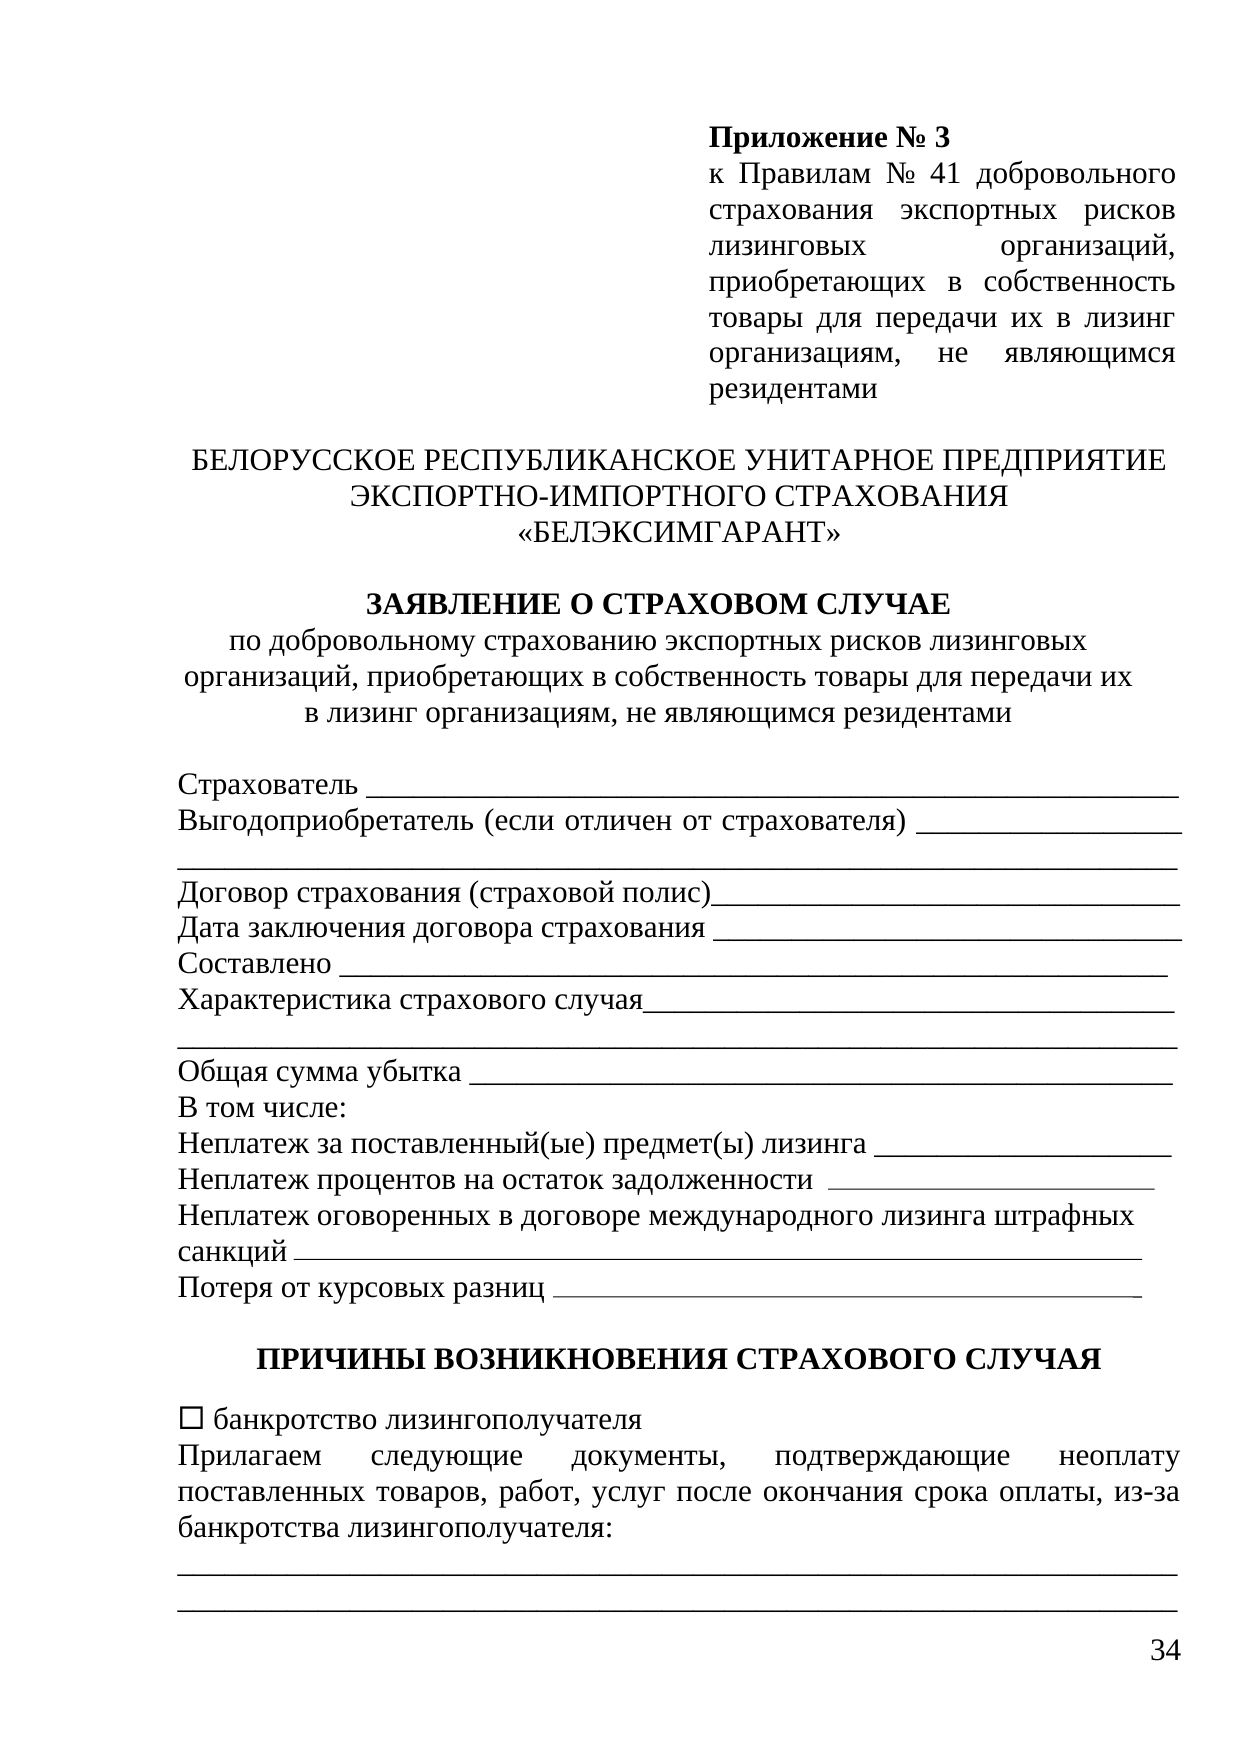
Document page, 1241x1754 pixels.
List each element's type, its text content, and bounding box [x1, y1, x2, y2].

text Выгодоприобретатель (если отличен от страхователя) _________________ ________________________________________________________________ [177, 801, 1183, 873]
text Страхователь ____________________________________________________ [177, 765, 1183, 801]
subtitle ________________________________________________________________ [177, 1544, 1181, 1580]
text Общая сумма убытка _____________________________________________ [177, 1052, 1181, 1088]
text Дата заключения договора страхования ______________________________ [177, 909, 1183, 945]
text Составлено _____________________________________________________ [177, 945, 1181, 981]
subtitle Прилагаем следующие документы, подтверждающие неоплату поставленных товаров, работ, услуг после окончания срока оплаты, из-за банкротства лизингополучателя: [177, 1436, 1181, 1544]
subtitle ПРИЧИНЫ ВОЗНИКНОВЕНИЯ СТРАХОВОГО СЛУЧАЯ [177, 1340, 1181, 1376]
text по добровольному страхованию экспортных рисков лизинговых организаций, приобретающих в собственность товары для передачи их в лизинг организациям, не являющимся резидентами [177, 621, 1139, 729]
text Потеря от курсовых разниц [177, 1268, 1181, 1304]
text ЗАЯВЛЕНИЕ о страховом случае [177, 585, 1139, 621]
text Договор страхования (страховой полис)______________________________ [177, 873, 1183, 909]
text ________________________________________________________________ [177, 1580, 1181, 1616]
text Характеристика страхового случая__________________________________ [177, 981, 1181, 1017]
text к Правилам № 41 добровольного страхования экспортных рисков лизинговых организаций, приобретающих в собственность товары для передачи их в лизинг организациям, не являющимся резидентами [709, 154, 1176, 406]
subtitle банкротство лизингополучателя [177, 1400, 1181, 1436]
text БЕЛОРУССКОЕ РЕСПУБЛИКАНСКОЕ УНИТАРНОЕ ПРЕДПРИЯТИЕ ЭКСПОРТНО-ИМПОРТНОГО СТРАХОВАНИЯ [177, 442, 1181, 513]
text Неплатеж за поставленный(ые) предмет(ы) лизинга ___________________ [177, 1124, 1181, 1160]
text ________________________________________________________________ [177, 1017, 1181, 1052]
text Приложение № 3 [709, 118, 1181, 154]
text Неплатеж процентов на остаток задолженности [177, 1160, 1181, 1196]
text В том числе: [177, 1088, 1181, 1124]
text Неплатеж оговоренных в договоре международного лизинга штрафных санкций [177, 1196, 1181, 1268]
text «БЕЛЭКСИМГАРАНТ» [177, 513, 1181, 549]
